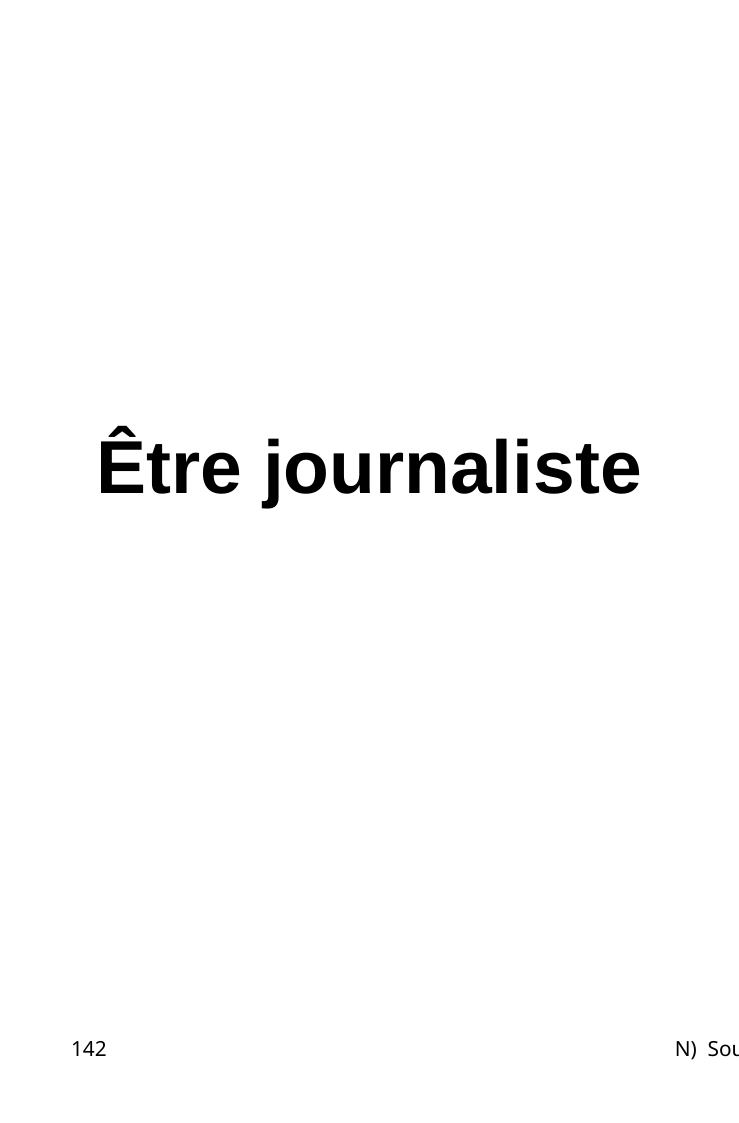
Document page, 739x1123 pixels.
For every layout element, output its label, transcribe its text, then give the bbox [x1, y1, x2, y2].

text Être journaliste [71, 425, 667, 509]
